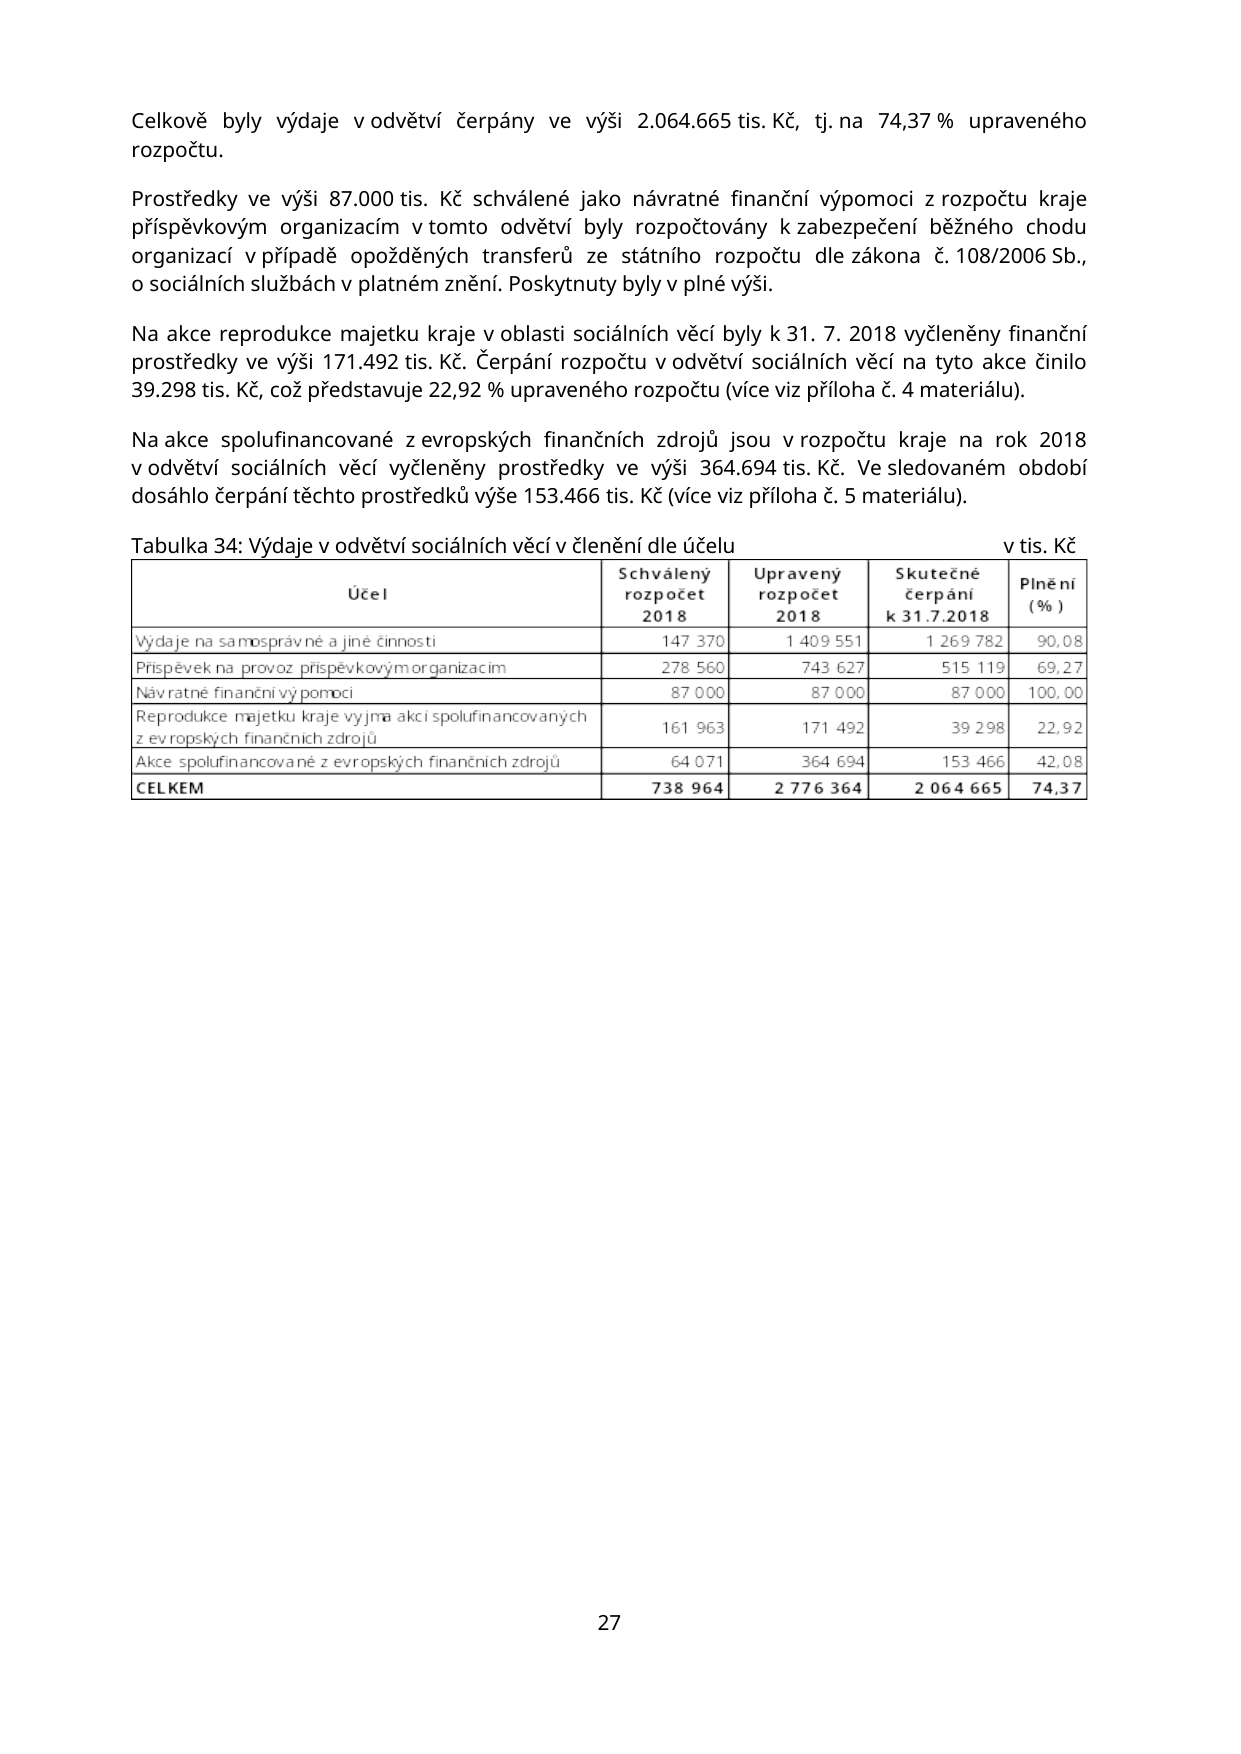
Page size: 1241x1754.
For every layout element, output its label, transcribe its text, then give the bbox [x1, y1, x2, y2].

text Na akce spolufinancované z evropských finančních zdrojů jsou v rozpočtu kraje na rok 2018 v odvětví sociálních věcí vyčleněny prostředky ve výši 364.694 tis. Kč. Ve sledovaném období dosáhlo čerpání těchto prostředků výše 153.466 tis. Kč (více viz příloha č. 5 materiálu). [131, 425, 1087, 510]
text Výdaje v odvětví sociálních věcí v členění dle účelu v tis. Kč [131, 531, 1087, 559]
text Celkově byly výdaje v odvětví čerpány ve výši 2.064.665 tis. Kč, tj. na 74,37 % upraveného rozpočtu. [131, 106, 1087, 163]
text Prostředky ve výši 87.000 tis. Kč schválené jako návratné finanční výpomoci z rozpočtu kraje příspěvkovým organizacím v tomto odvětví byly rozpočtovány k zabezpečení běžného chodu organizací v případě opožděných transferů ze státního rozpočtu dle zákona č. 108/2006 Sb., o sociálních službách v platném znění. Poskytnuty byly v plné výši. [131, 184, 1087, 298]
text Na akce reprodukce majetku kraje v oblasti sociálních věcí byly k 31. 7. 2018 vyčleněny finanční prostředky ve výši 171.492 tis. Kč. Čerpání rozpočtu v odvětví sociálních věcí na tyto akce činilo 39.298 tis. Kč, což představuje 22,92 % upraveného rozpočtu (více viz příloha č. 4 materiálu). [131, 319, 1087, 404]
